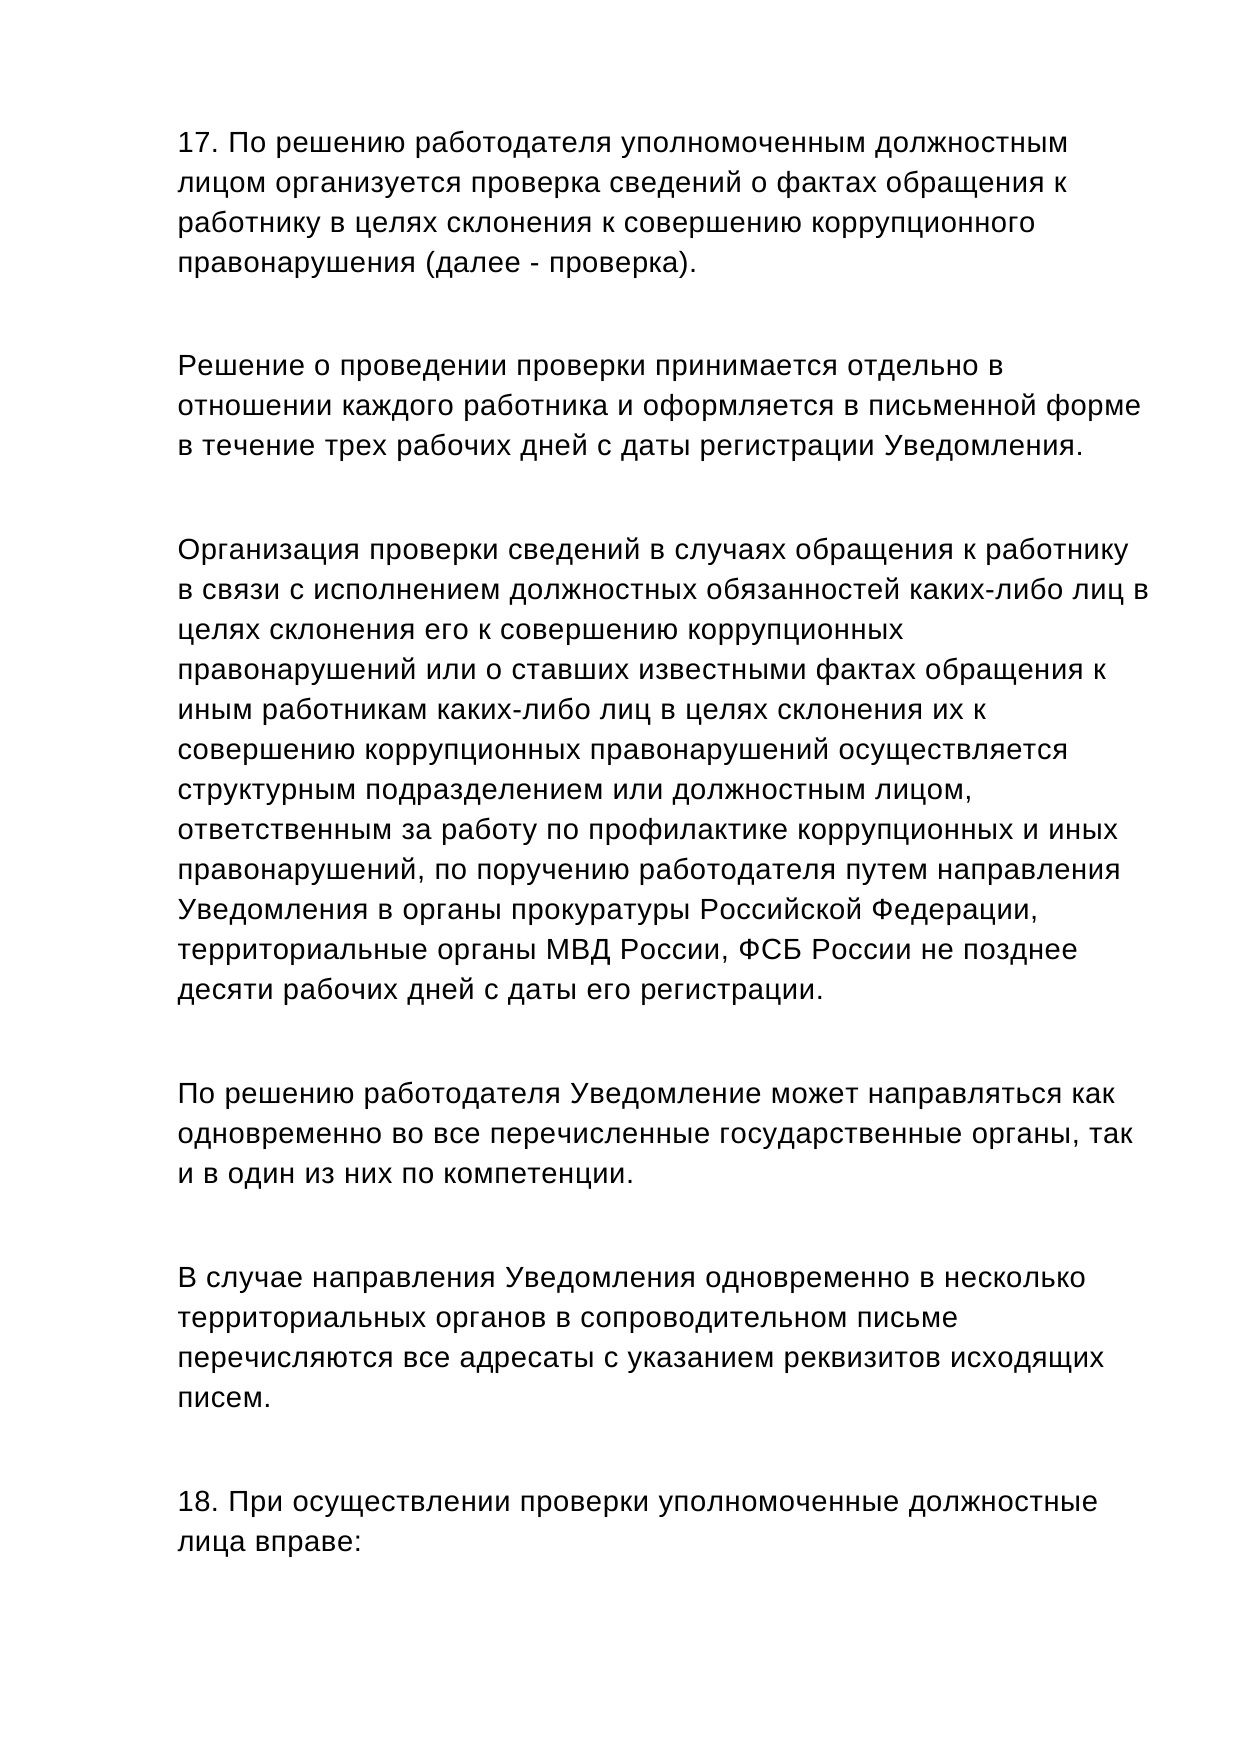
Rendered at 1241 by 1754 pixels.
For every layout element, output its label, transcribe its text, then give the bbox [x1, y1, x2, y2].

text По решению работодателя Уведомление может направляться как одновременно во все перечисленные государственные органы, так и в один из них по компетенции. [177, 1070, 1152, 1190]
text Решение о проведении проверки принимается отдельно в отношении каждого работника и оформляется в письменной форме в течение трех рабочих дней с даты регистрации Уведомления. [177, 342, 1152, 462]
text 18. При осуществлении проверки уполномоченные должностные лица вправе: [177, 1477, 1152, 1557]
text В случае направления Уведомления одновременно в несколько территориальных органов в сопроводительном письме перечисляются все адресаты с указанием реквизитов исходящих писем. [177, 1253, 1152, 1413]
text 17. По решению работодателя уполномоченным должностным лицом организуется проверка сведений о фактах обращения к работнику в целях склонения к совершению коррупционного правонарушения (далее - проверка). [177, 118, 1152, 278]
text Организация проверки сведений в случаях обращения к работнику в связи с исполнением должностных обязанностей каких-либо лиц в целях склонения его к совершению коррупционных правонарушений или о ставших известными фактах обращения к иным работникам каких-либо лиц в целях склонения их к совершению коррупционных правонарушений осуществляется структурным подразделением или должностным лицом, ответственным за работу по профилактике коррупционных и иных правонарушений, по поручению работодателя путем направления Уведомления в органы прокуратуры Российской Федерации, территориальные органы МВД России, ФСБ России не позднее десяти рабочих дней с даты его регистрации. [177, 526, 1152, 1006]
